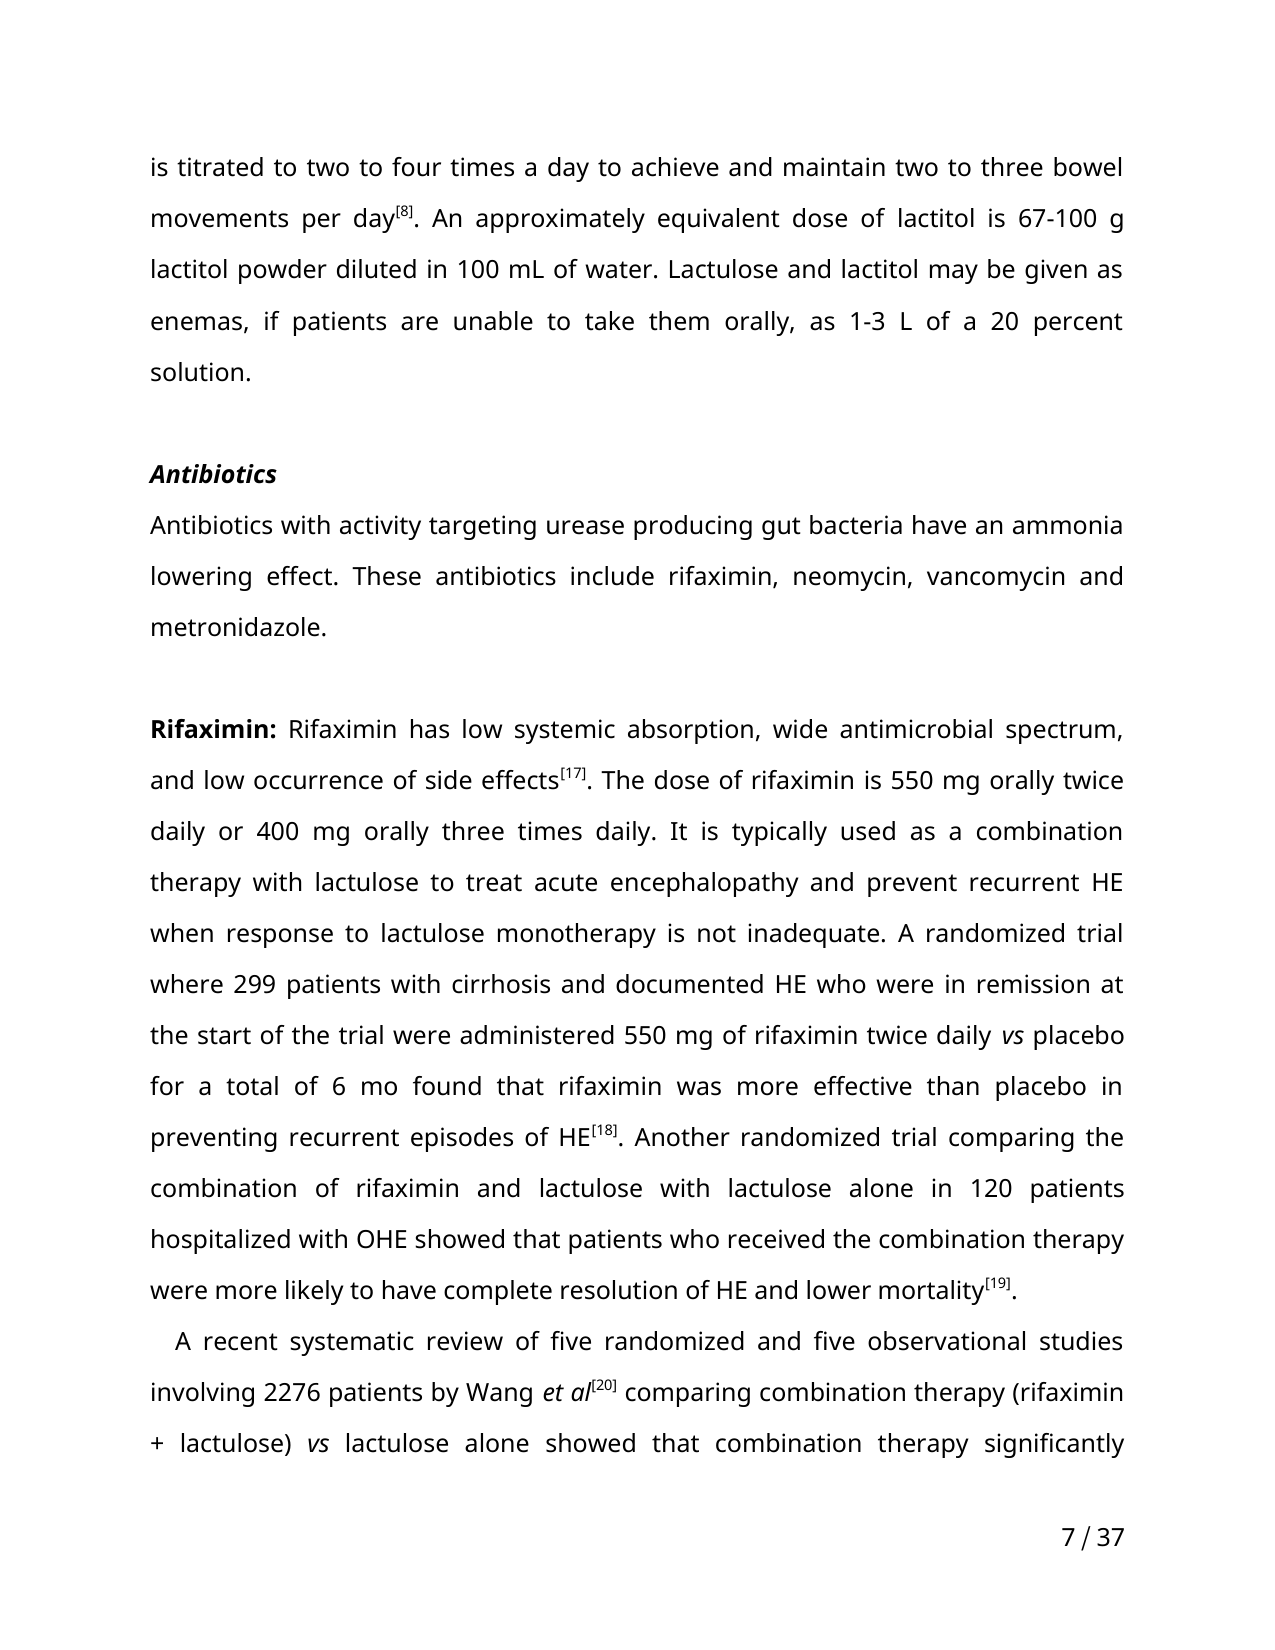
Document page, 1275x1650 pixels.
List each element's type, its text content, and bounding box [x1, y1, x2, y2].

text Rifaximin: Rifaximin has low systemic absorption, wide antimicrobial spectrum, and low occurrence of side effects[17]. The dose of rifaximin is 550 mg orally twice daily or 400 mg orally three times daily. It is typically used as a combination therapy with lactulose to treat acute encephalopathy and prevent recurrent HE when response to lactulose monotherapy is not inadequate. A randomized trial where 299 patients with cirrhosis and documented HE who were in remission at the start of the trial were administered 550 mg of rifaximin twice daily vs placebo for a total of 6 mo found that rifaximin was more effective than placebo in preventing recurrent episodes of HE[18]. Another randomized trial comparing the combination of rifaximin and lactulose with lactulose alone in 120 patients hospitalized with OHE showed that patients who received the combination therapy were more likely to have complete resolution of HE and lower mortality[19]. [150, 711, 1125, 1307]
text Antibiotics with activity targeting urease producing gut bacteria have an ammonia lowering effect. These antibiotics include rifaximin, neomycin, vancomycin and metronidazole. [150, 507, 1125, 643]
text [150, 150, 1125, 388]
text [150, 1324, 1125, 1460]
text Antibiotics [150, 456, 1125, 490]
